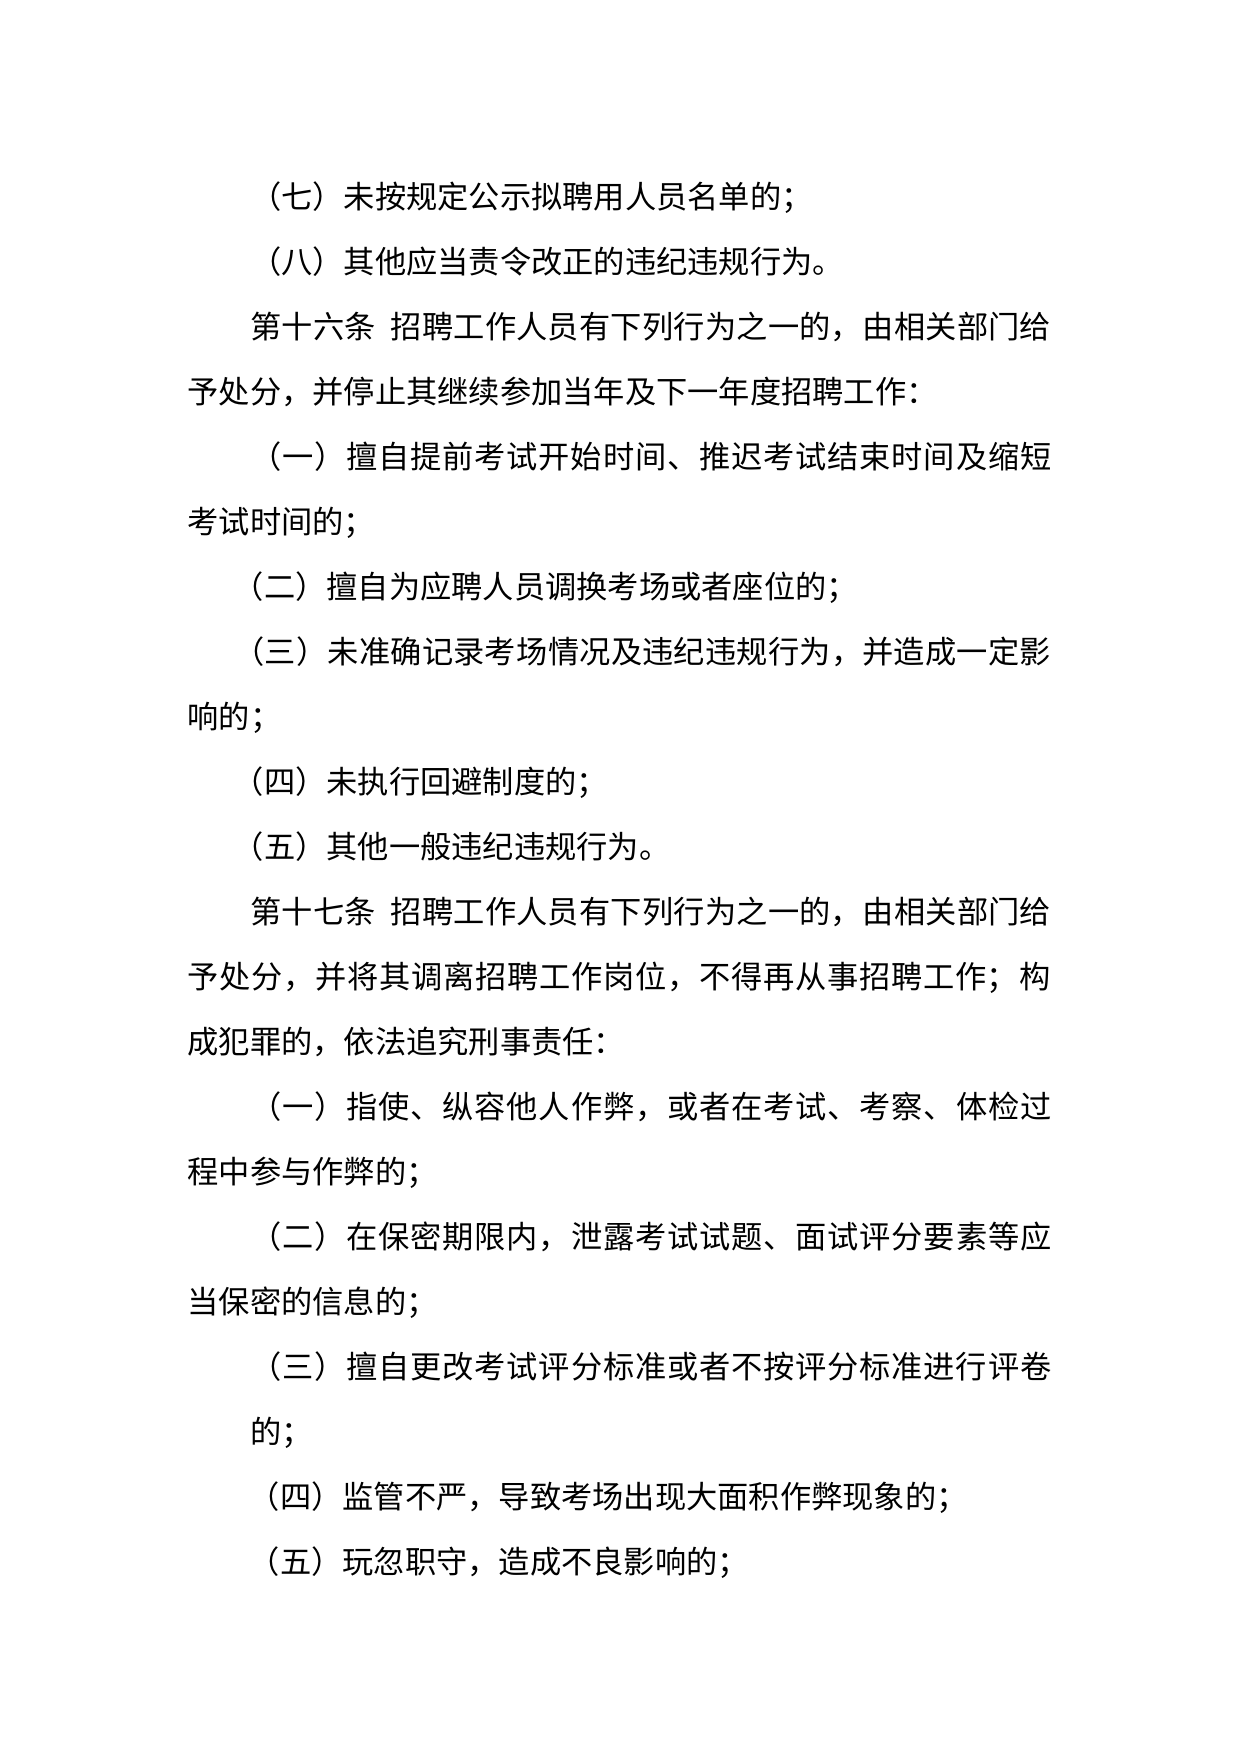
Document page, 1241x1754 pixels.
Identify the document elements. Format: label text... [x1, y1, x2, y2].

text （七）未按规定公示拟聘用人员名单的； [187, 162, 1053, 227]
text （五）其他一般违纪违规行为。 [187, 812, 1053, 877]
text （四）未执行回避制度的； [187, 747, 1053, 812]
text （二）在保密期限内，泄露考试试题、面试评分要素等应当保密的信息的； [187, 1202, 1053, 1332]
text （一）擅自提前考试开始时间、推迟考试结束时间及缩短考试时间的； [187, 422, 1053, 552]
text （一）指使、纵容他人作弊，或者在考试、考察、体检过程中参与作弊的； [187, 1072, 1053, 1202]
text （三）擅自更改考试评分标准或者不按评分标准进行评卷的； [250, 1332, 1053, 1462]
text 第十六条 招聘工作人员有下列行为之一的，由相关部门给予处分，并停止其继续参加当年及下一年度招聘工作： [187, 292, 1053, 422]
text （五）玩忽职守，造成不良影响的； [187, 1527, 1053, 1592]
text （二）擅自为应聘人员调换考场或者座位的； [187, 552, 1053, 617]
text （三）未准确记录考场情况及违纪违规行为，并造成一定影响的； [187, 617, 1053, 747]
text （八）其他应当责令改正的违纪违规行为。 [187, 227, 1053, 292]
text 第十七条 招聘工作人员有下列行为之一的，由相关部门给予处分，并将其调离招聘工作岗位，不得再从事招聘工作；构成犯罪的，依法追究刑事责任： [187, 877, 1053, 1072]
text （四）监管不严，导致考场出现大面积作弊现象的； [248, 1462, 1053, 1527]
